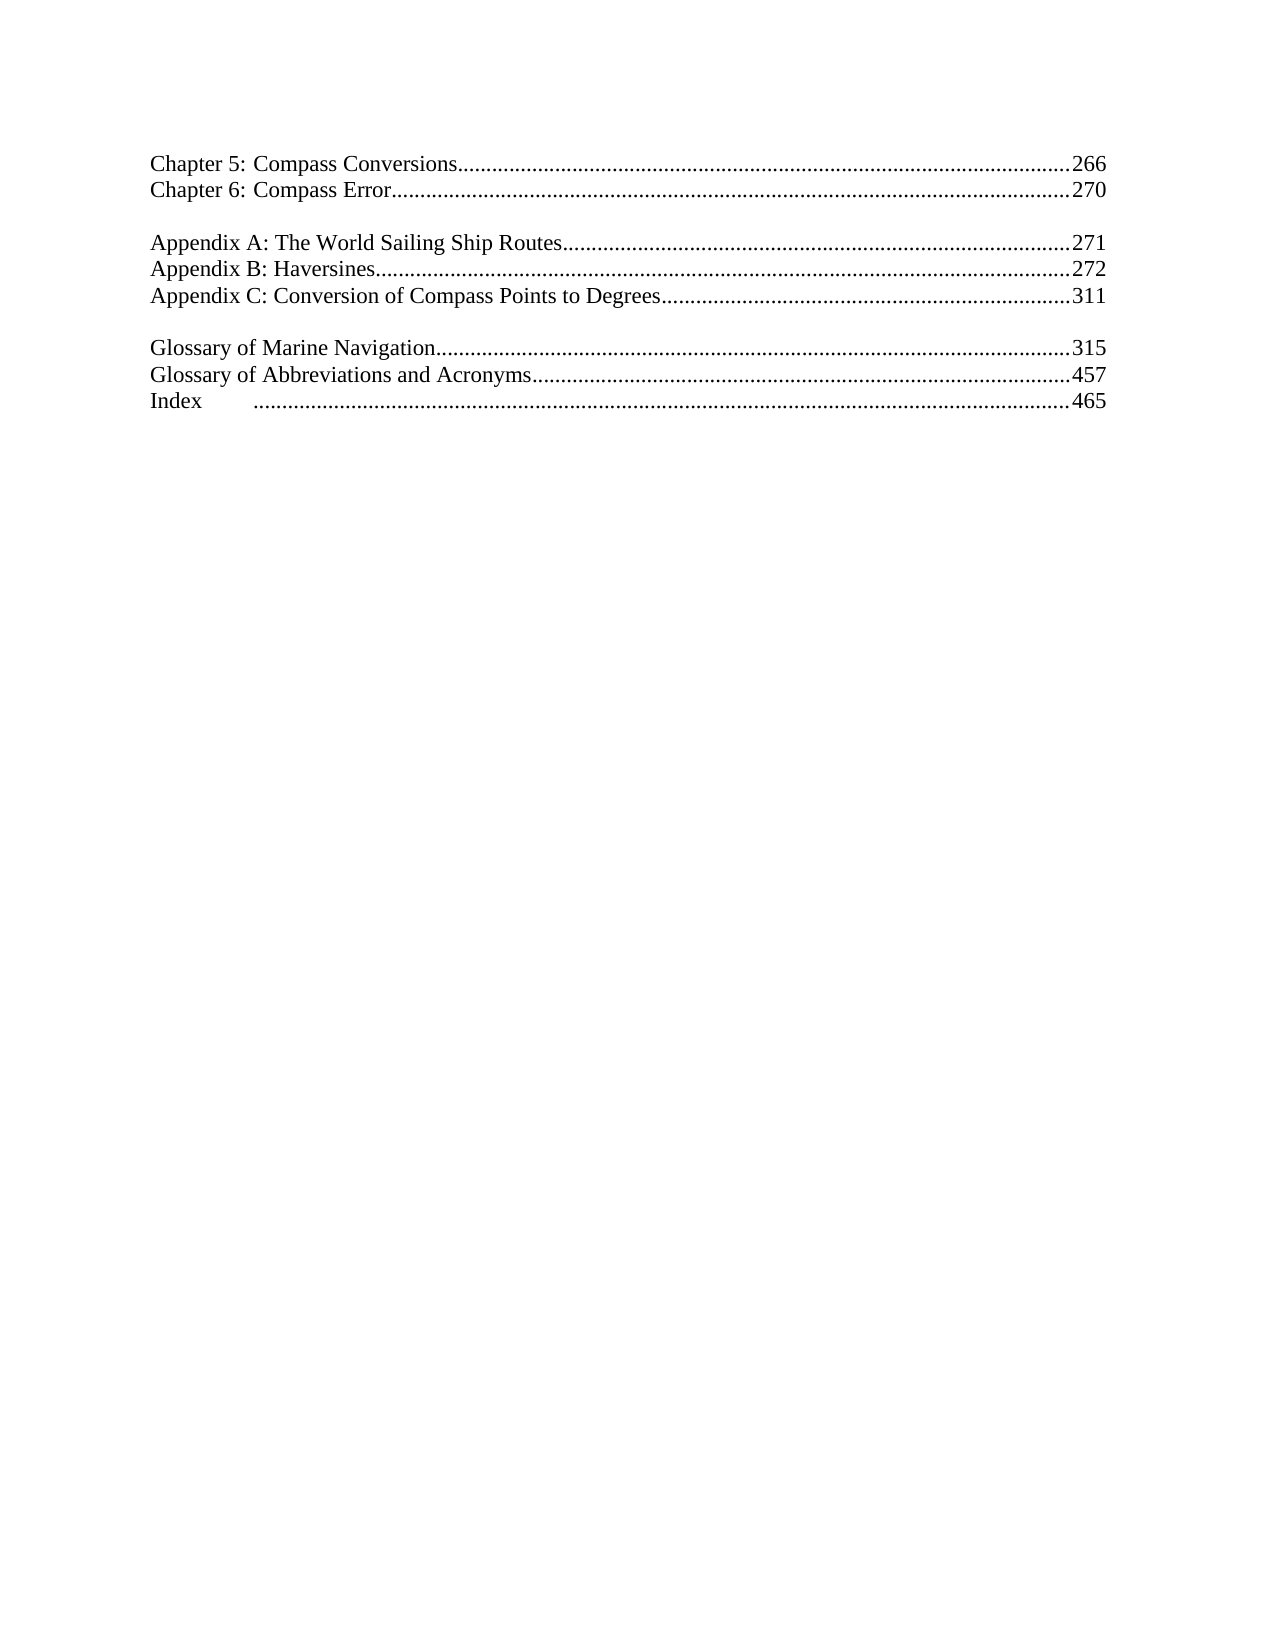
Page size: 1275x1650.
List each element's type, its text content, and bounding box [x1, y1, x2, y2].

text Glossary of Abbreviations and Acronyms 457 [150, 361, 1125, 387]
text Appendix C: Conversion of Compass Points to Degrees 311 [150, 282, 1125, 308]
text Glossary of Marine Navigation 315 [150, 334, 1125, 361]
text Index 465 [150, 387, 1125, 413]
text Appendix A: The World Sailing Ship Routes 271 [150, 229, 1125, 255]
text Chapter 5: Compass Conversions 266 [150, 150, 1125, 176]
text Appendix B: Haversines 272 [150, 255, 1125, 282]
text Chapter 6: Compass Error 270 [150, 176, 1125, 203]
